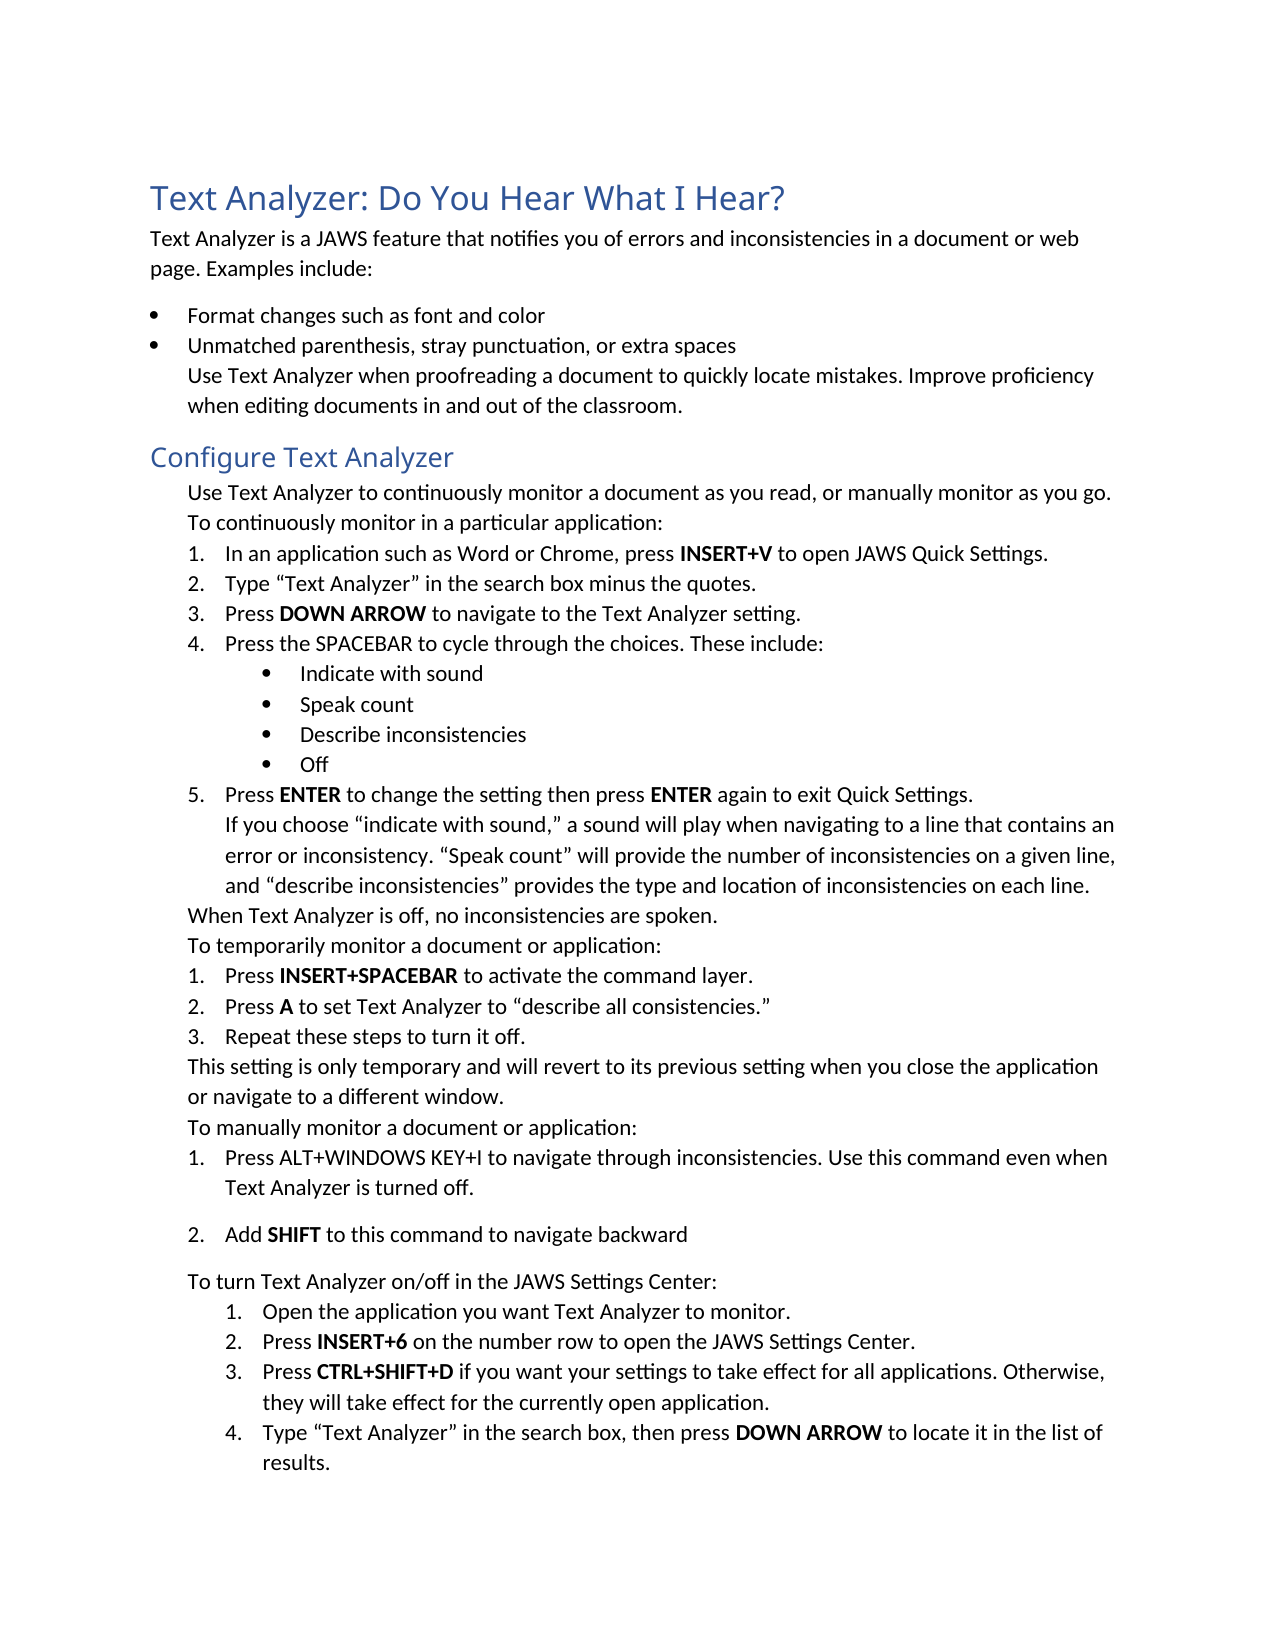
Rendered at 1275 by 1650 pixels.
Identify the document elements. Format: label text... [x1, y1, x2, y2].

list Use Text Analyzer when proofreading a document to quickly locate mistakes. Improve proficiency when editing documents in and out of the classroom. [187, 361, 1125, 420]
list Press ENTER to change the setting then press ENTER again to exit Quick Settings. [187, 780, 1125, 808]
list In an application such as Word or Chrome, press INSERT+V to open JAWS Quick Settings. [187, 539, 1125, 567]
list Type “Text Analyzer” in the search box minus the quotes. [187, 569, 1125, 597]
list To manually monitor a document or application: [187, 1113, 1125, 1141]
list Press CTRL+SHIFT+D if you want your settings to take effect for all applications. Otherwise, they will take effect for the currently open application. [225, 1357, 1125, 1416]
list Indicate with sound [262, 659, 1125, 688]
list Press INSERT+SPACEBAR to activate the command layer. [187, 962, 1125, 990]
list To turn Text Analyzer on/off in the JAWS Settings Center: [187, 1267, 1125, 1295]
list If you choose “indicate with sound,” a sound will play when navigating to a line that contains an error or inconsistency. “Speak count” will provide the number of inconsistencies on a given line, and “describe inconsistencies” provides the type and location of inconsistencies on each line. [225, 811, 1125, 899]
list Open the application you want Text Analyzer to monitor. [225, 1297, 1125, 1325]
list Press A to set Text Analyzer to “describe all consistencies.” [187, 992, 1125, 1020]
list Speak count [262, 690, 1125, 718]
subtitle Configure Text Analyzer [150, 438, 1125, 475]
list Press the SPACEBAR to cycle through the choices. These include: [187, 629, 1125, 657]
list When Text Analyzer is off, no inconsistencies are spoken. [187, 901, 1125, 929]
list Type “Text Analyzer” in the search box, then press DOWN ARROW to locate it in the list of results. [225, 1418, 1125, 1476]
list Repeat these steps to turn it off. [187, 1022, 1125, 1050]
list To continuously monitor in a particular application: [187, 508, 1125, 537]
list Press ALT+WINDOWS KEY+I to navigate through inconsistencies. Use this command even when Text Analyzer is turned off. [187, 1143, 1125, 1201]
list Press DOWN ARROW to navigate to the Text Analyzer setting. [187, 599, 1125, 627]
list Format changes such as font and color [150, 301, 1125, 329]
subtitle Text Analyzer: Do You Hear What I Hear? [150, 175, 1125, 220]
list Press INSERT+6 on the number row to open the JAWS Settings Center. [225, 1327, 1125, 1355]
list Off [262, 750, 1125, 778]
text Text Analyzer is a JAWS feature that notifies you of errors and inconsistencies in a document or web page. Examples include: [150, 224, 1125, 282]
list Unmatched parenthesis, stray punctuation, or extra spaces [150, 331, 1125, 359]
list To temporarily monitor a document or application: [187, 931, 1125, 959]
list This setting is only temporary and will revert to its previous setting when you close the application or navigate to a different window. [187, 1052, 1125, 1111]
list Use Text Analyzer to continuously monitor a document as you read, or manually monitor as you go. [187, 478, 1125, 506]
list Add SHIFT to this command to navigate backward [187, 1220, 1125, 1248]
list Describe inconsistencies [262, 720, 1125, 748]
